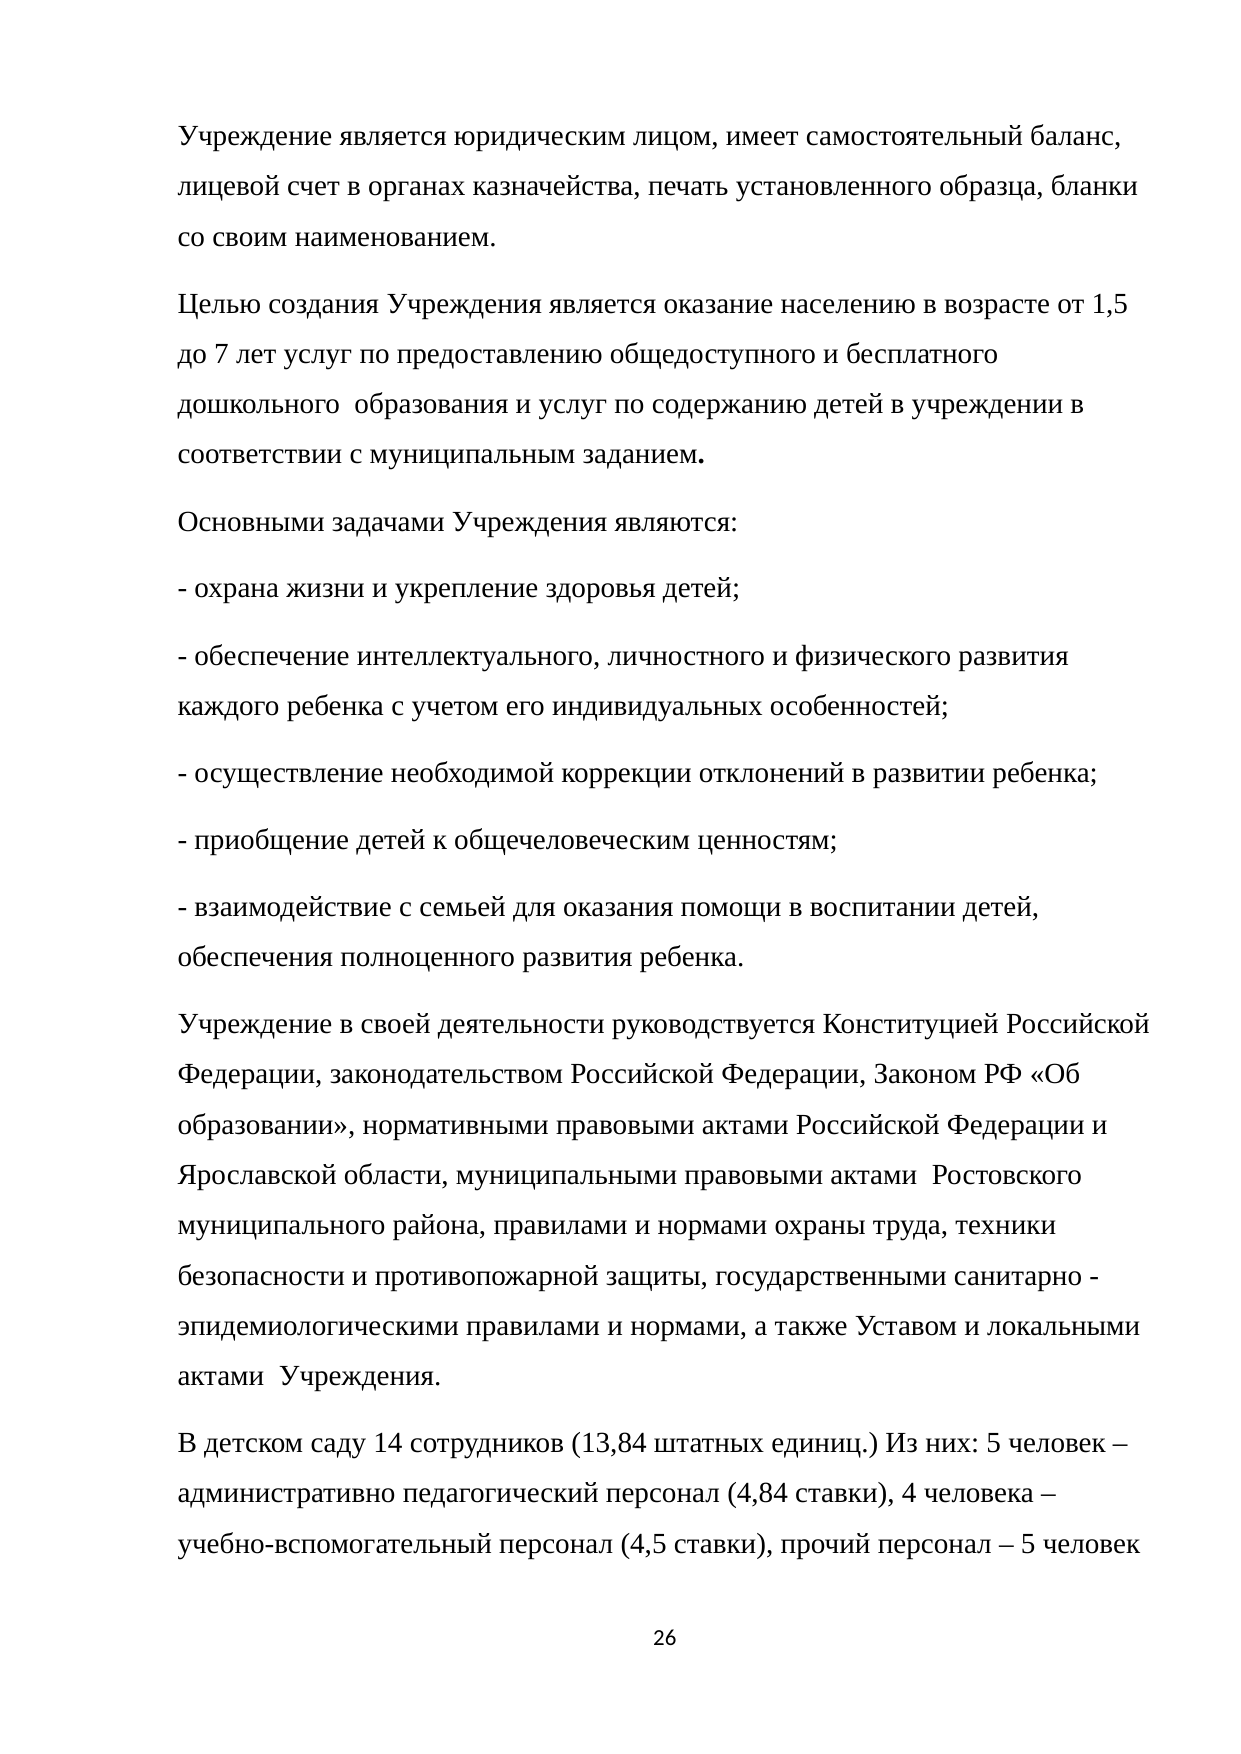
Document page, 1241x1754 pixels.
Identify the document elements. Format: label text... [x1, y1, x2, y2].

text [177, 1425, 1152, 1559]
text Целью создания Учреждения является оказание населению в возрасте от 1,5 до 7 лет услуг по предоставлению общедоступного и бесплатного дошкольного образования и услуг по содержанию детей в учреждении в соответствии с муниципальным заданием. [177, 286, 1152, 470]
text - обеспечение интеллектуального, личностного и физического развития каждого ребенка с учетом его индивидуальных особенностей; [177, 638, 1152, 721]
text Учреждение в своей деятельности руководствуется Конституцией Российской Федерации, законодательством Российской Федерации, Законом РФ «Об образовании», нормативными правовыми актами Российской Федерации и Ярославской области, муниципальными правовыми актами Ростовского муниципального района, правилами и нормами охраны труда, техники безопасности и противопожарной защиты, государственными санитарно -эпидемиологическими правилами и нормами, а также Уставом и локальными актами Учреждения. [177, 1006, 1152, 1392]
text - приобщение детей к общечеловеческим ценностям; [177, 822, 1152, 855]
text - осуществление необходимой коррекции отклонений в развитии ребенка; [177, 755, 1152, 788]
text - взаимодействие с семьей для оказания помощи в воспитании детей, обеспечения полноценного развития ребенка. [177, 889, 1152, 973]
text - охрана жизни и укрепление здоровья детей; [177, 571, 1152, 604]
text Основными задачами Учреждения являются: [177, 504, 1152, 537]
text Учреждение является юридическим лицом, имеет самостоятельный баланс, лицевой счет в органах казначейства, печать установленного образца, бланки со своим наименованием. [177, 118, 1152, 252]
